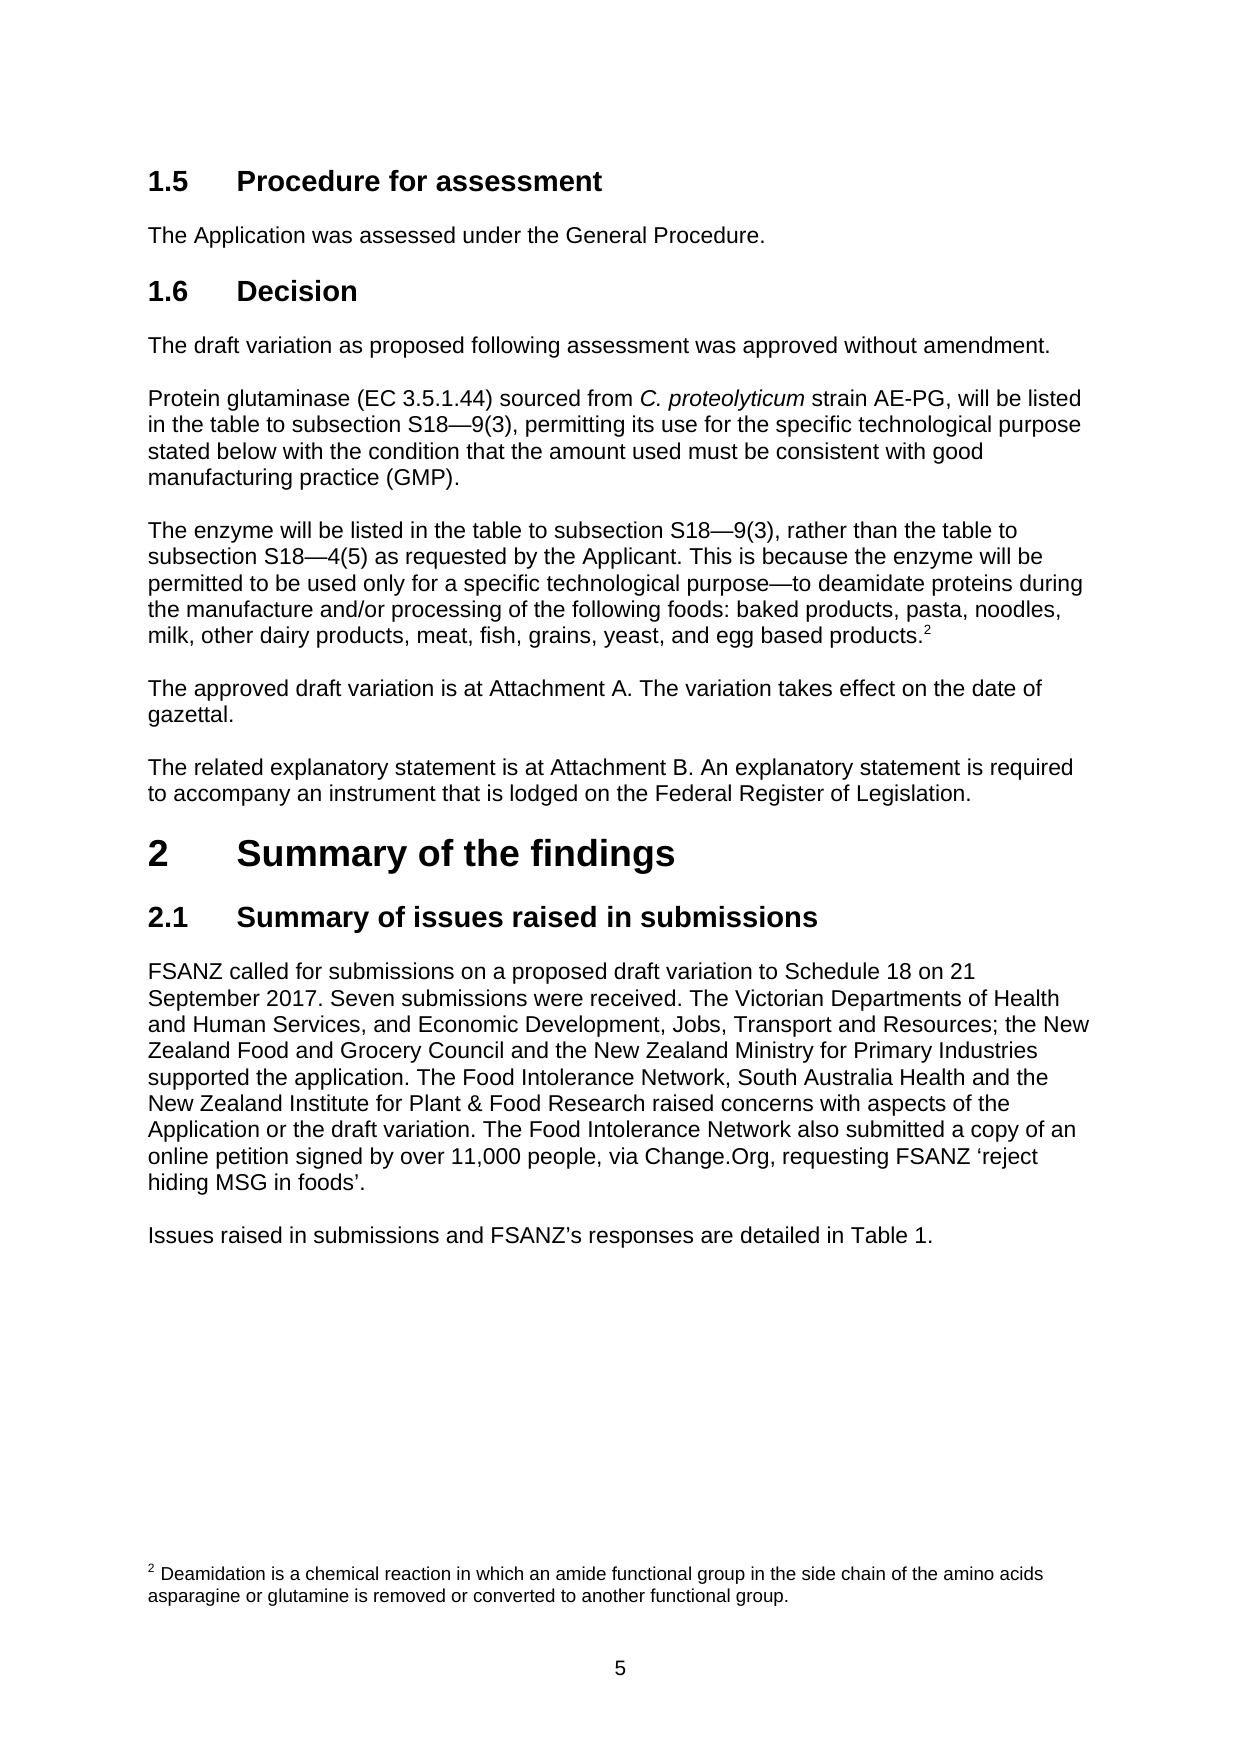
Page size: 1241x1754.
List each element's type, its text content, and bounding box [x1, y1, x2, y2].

text The draft variation as proposed following assessment was approved without amendment. [148, 332, 1092, 359]
text The enzyme will be listed in the table to subsection S18—9(3), rather than the table to subsection S18—4(5) as requested by the Applicant. This is because the enzyme will be permitted to be used only for a specific technological purpose—to deamidate proteins during the manufacture and/or processing of the following foods: baked products, pasta, noodles, milk, other dairy products, meat, fish, grains, yeast, and egg based products. [148, 517, 1092, 648]
text The Application was assessed under the General Procedure. [148, 222, 1092, 249]
subtitle 2 Summary of the findings [148, 832, 1092, 875]
text The approved draft variation is at Attachment A. The variation takes effect on the date of gazettal. [148, 675, 1092, 728]
text Protein glutaminase (EC 3.5.1.44) sourced from C. proteolyticum strain AE-PG, will be listed in the table to subsection S18—9(3), permitting its use for the specific technological purpose stated below with the condition that the amount used must be consistent with good manufacturing practice (GMP). [148, 385, 1092, 490]
text FSANZ called for submissions on a proposed draft variation to Schedule 18 on 21 September 2017. Seven submissions were received. The Victorian Departments of Health and Human Services, and Economic Development, Jobs, Transport and Resources; the New Zealand Food and Grocery Council and the New Zealand Ministry for Primary Industries supported the application. The Food Intolerance Network, South Australia Health and the New Zealand Institute for Plant & Food Research raised concerns with aspects of the Application or the draft variation. The Food Intolerance Network also submitted a copy of an online petition signed by over 11,000 people, via Change.Org, requesting FSANZ ‘reject hiding MSG in foods’. [148, 958, 1092, 1196]
text The related explanatory statement is at Attachment B. An explanatory statement is required to accompany an instrument that is lodged on the Federal Register of Legislation. [148, 754, 1092, 807]
subtitle 1.5 Procedure for assessment [148, 164, 1092, 197]
subtitle 2.1 Summary of issues raised in submissions [148, 900, 1092, 933]
text Issues raised in submissions and FSANZ’s responses are detailed in Table 1. [148, 1222, 1092, 1248]
subtitle 1.6 Decision [148, 274, 1092, 307]
